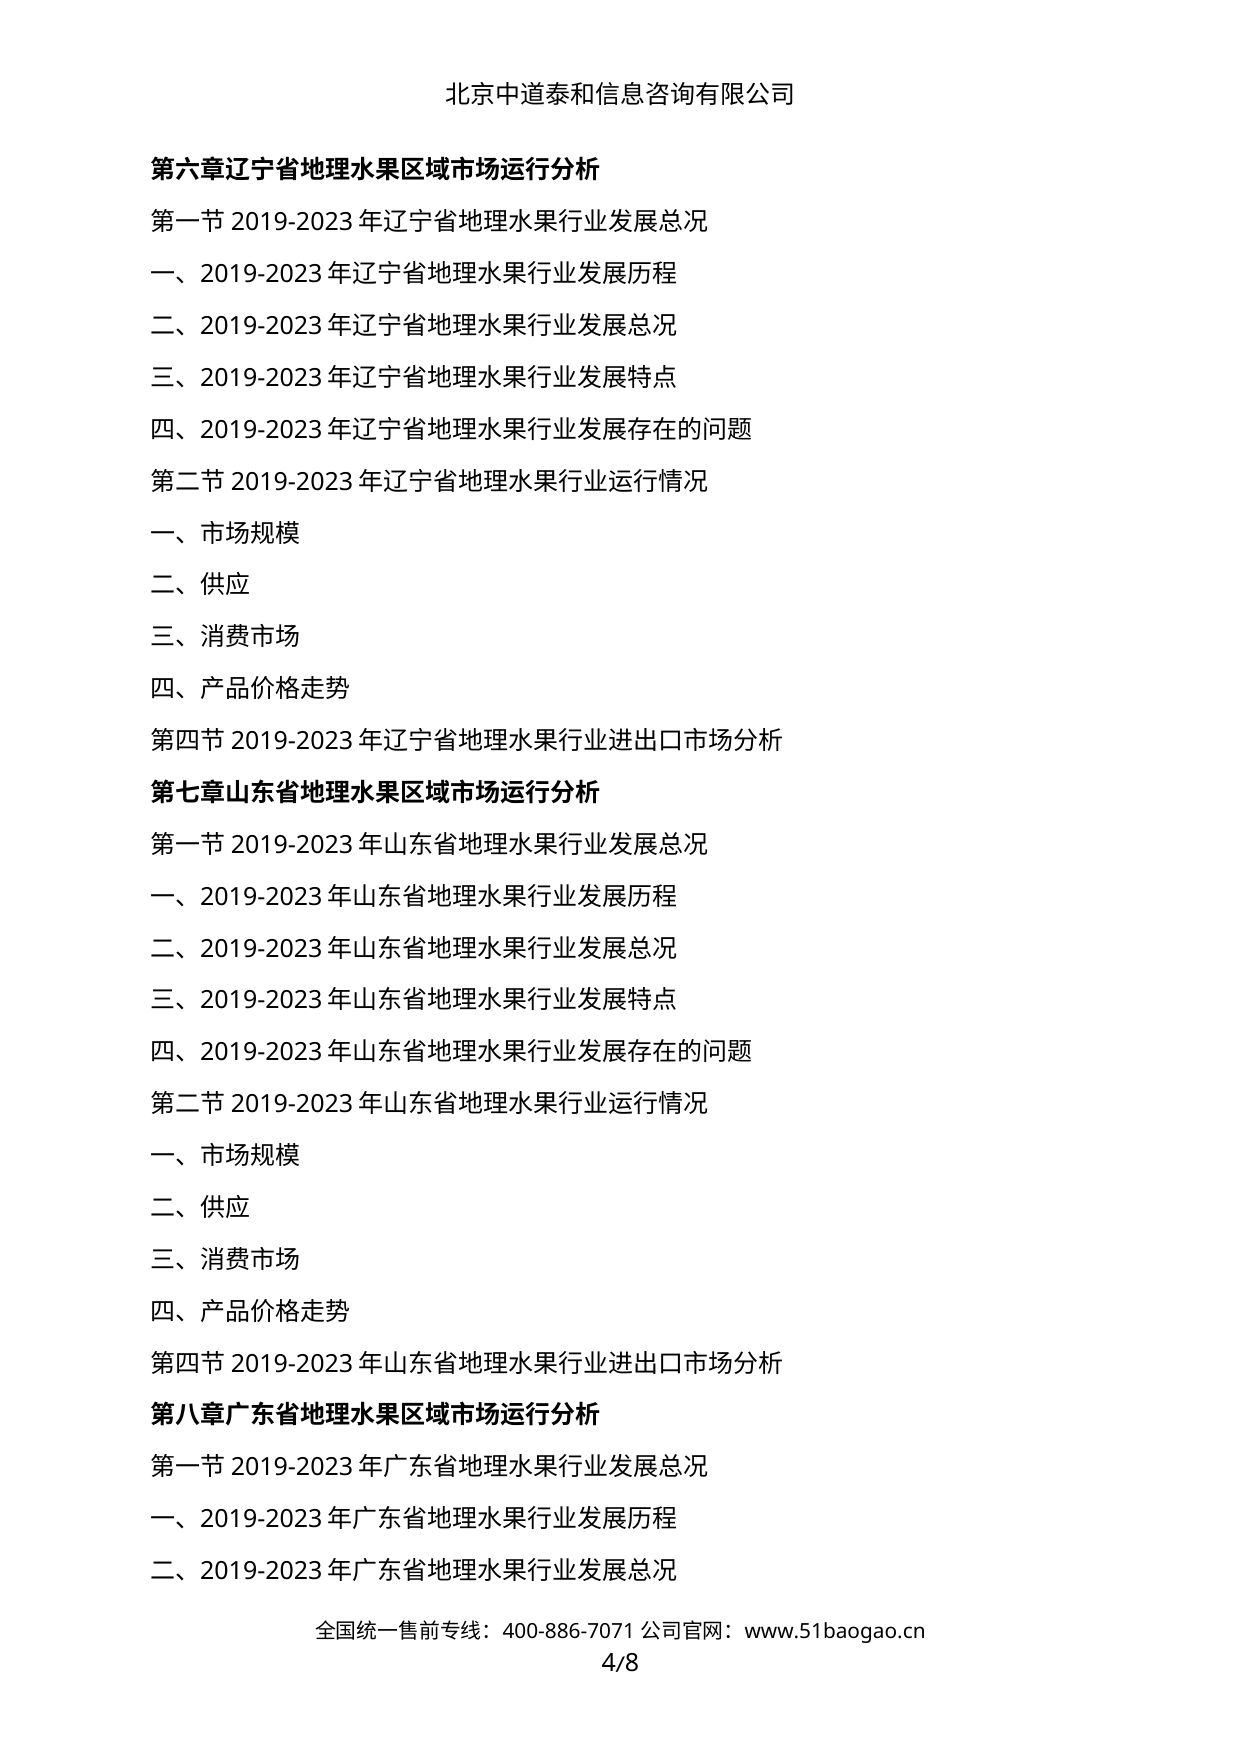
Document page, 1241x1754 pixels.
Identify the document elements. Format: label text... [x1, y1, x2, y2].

text 三、消费市场 [150, 1239, 1090, 1276]
text 第四节 2019-2023年辽宁省地理水果行业进出口市场分析 [150, 721, 1090, 757]
text 二、供应 [150, 565, 1090, 601]
text 第一节 2019-2023年辽宁省地理水果行业发展总况 [150, 202, 1090, 238]
text 四、2019-2023年山东省地理水果行业发展存在的问题 [150, 1032, 1090, 1068]
text 第二节 2019-2023年辽宁省地理水果行业运行情况 [150, 461, 1090, 497]
text 一、2019-2023年山东省地理水果行业发展历程 [150, 876, 1090, 912]
text 三、消费市场 [150, 617, 1090, 653]
text 三、2019-2023年山东省地理水果行业发展特点 [150, 980, 1090, 1016]
text 二、2019-2023年辽宁省地理水果行业发展总况 [150, 306, 1090, 342]
text 第六章辽宁省地理水果区域市场运行分析 [150, 150, 1090, 186]
text 一、2019-2023年辽宁省地理水果行业发展历程 [150, 254, 1090, 290]
text 第一节 2019-2023年山东省地理水果行业发展总况 [150, 824, 1090, 861]
text 二、供应 [150, 1187, 1090, 1224]
text 一、2019-2023年广东省地理水果行业发展历程 [150, 1499, 1090, 1535]
text 三、2019-2023年辽宁省地理水果行业发展特点 [150, 357, 1090, 394]
text 四、产品价格走势 [150, 1291, 1090, 1327]
text 第七章山东省地理水果区域市场运行分析 [150, 772, 1090, 809]
text 第一节 2019-2023年广东省地理水果行业发展总况 [150, 1447, 1090, 1483]
text 第二节 2019-2023年山东省地理水果行业运行情况 [150, 1084, 1090, 1120]
text 二、2019-2023年山东省地理水果行业发展总况 [150, 928, 1090, 964]
text 四、产品价格走势 [150, 669, 1090, 705]
text 第四节 2019-2023年山东省地理水果行业进出口市场分析 [150, 1343, 1090, 1379]
text 第八章广东省地理水果区域市场运行分析 [150, 1395, 1090, 1431]
text 一、市场规模 [150, 513, 1090, 549]
text 一、市场规模 [150, 1136, 1090, 1172]
text 四、2019-2023年辽宁省地理水果行业发展存在的问题 [150, 409, 1090, 446]
text 二、2019-2023年广东省地理水果行业发展总况 [150, 1551, 1090, 1587]
